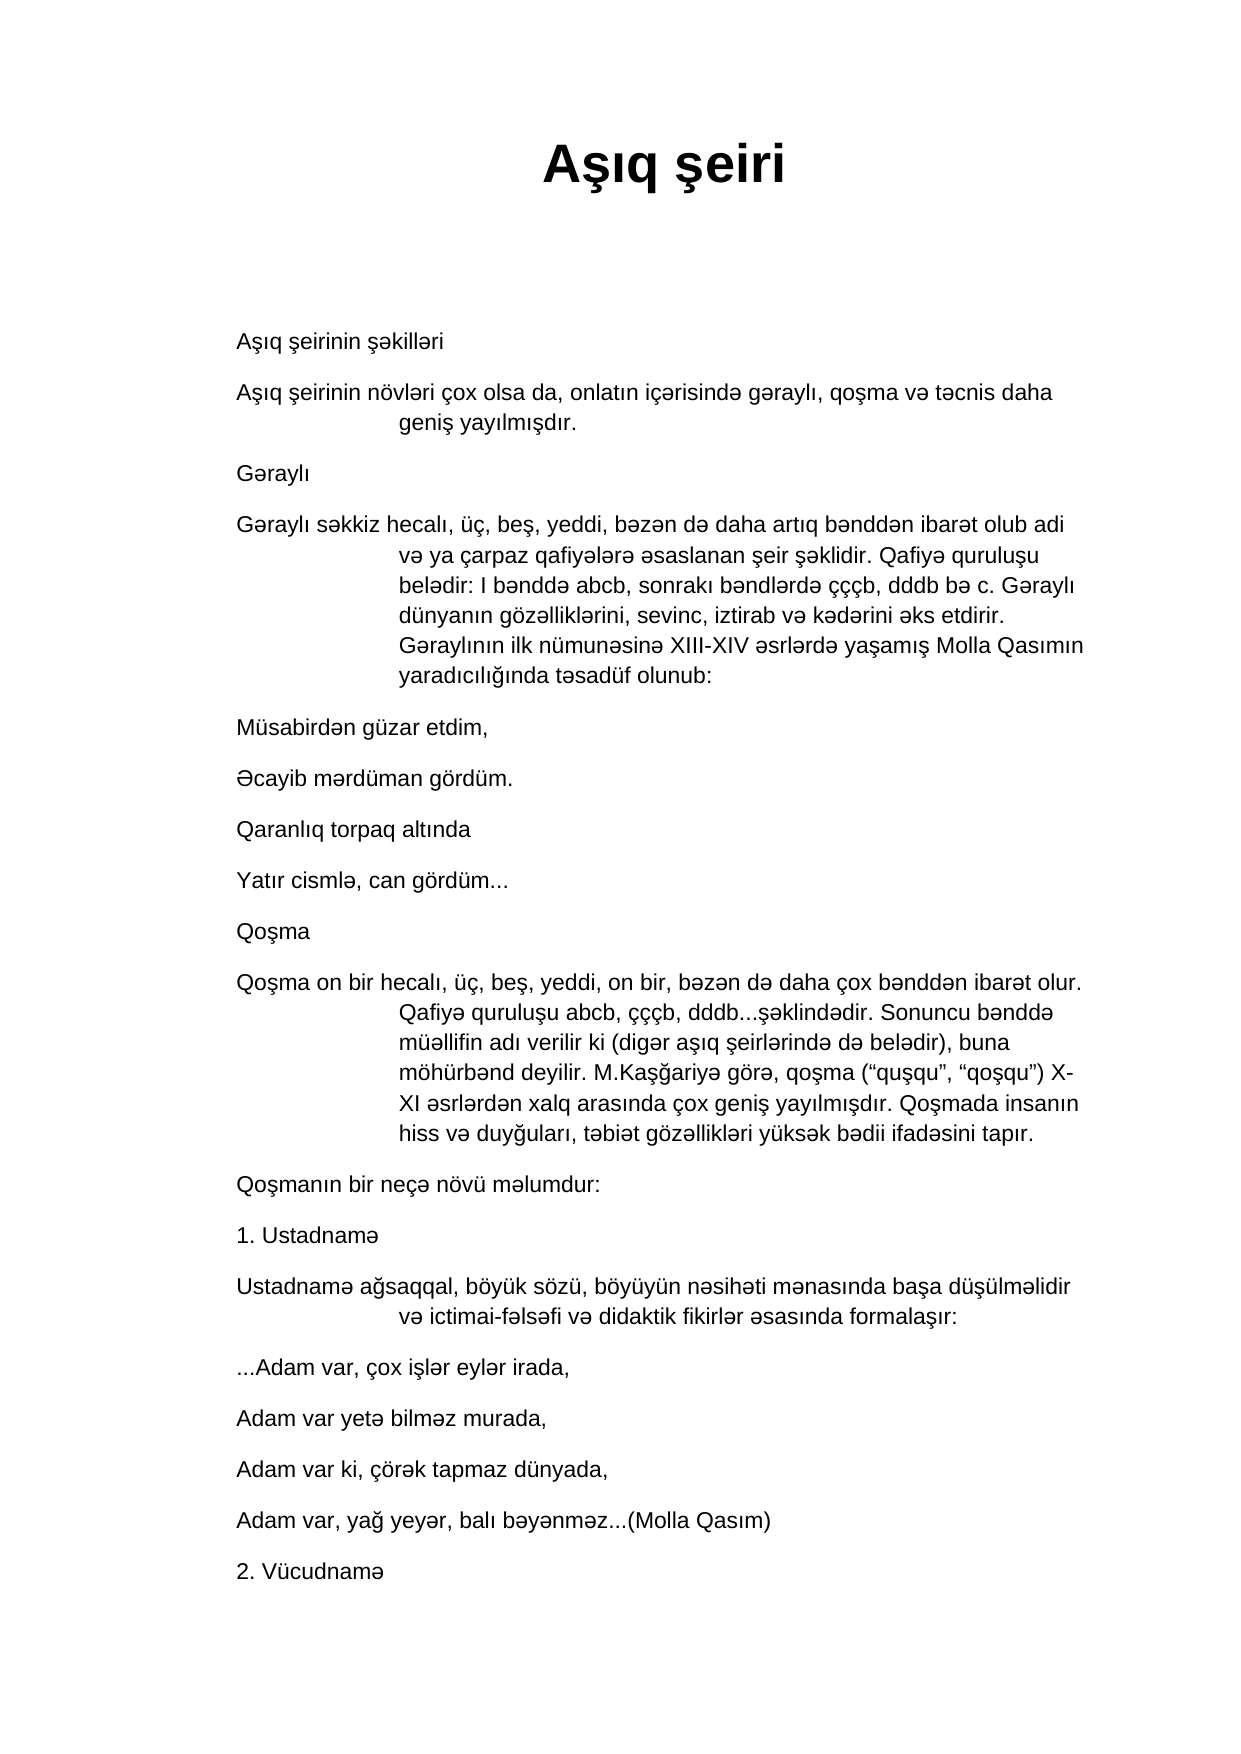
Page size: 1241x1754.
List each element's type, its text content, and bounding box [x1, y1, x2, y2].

text 1. Ustadnamə [236, 1222, 1093, 1248]
text Adam var ki, çörək tapmaz dünyada, [236, 1456, 1093, 1483]
text Müsabirdən güzar etdim, [236, 713, 1093, 740]
text Gəraylı səkkiz hecalı, üç, beş, yeddi, bəzən də daha artıq bənddən ibarət olub adi və ya çarpaz qafiyələrə əsaslanan şeir şəklidir. Qafiyə quruluşu belədir: I bənddə abcb, sonrakı bəndlərdə çççb, dddb bə c. Gəraylı dünyanın gözəlliklərini, sevinc, iztirab və kədərini əks etdirir. Gəraylının ilk nümunəsinə XIII-XIV əsrlərdə yaşamış Molla Qasımın yaradıcılığında təsadüf olunub: [236, 511, 1093, 689]
text Yatır cismlə, can gördüm... [236, 867, 1093, 893]
text Ustadnamə ağsaqqal, böyük sözü, böyüyün nəsihəti mənasında başa düşülməlidir və ictimai-fəlsəfi və didaktik fikirlər əsasında formalaşır: [236, 1273, 1093, 1329]
text Adam var, yağ yeyər, balı bəyənməz...(Molla Qasım) [236, 1507, 1093, 1534]
text Qoşma on bir hecalı, üç, beş, yeddi, on bir, bəzən də daha çox bənddən ibarət olur. Qafiyə quruluşu abcb, çççb, dddb...şəklindədir. Sonuncu bənddə müəllifin adı verilir ki (digər aşıq şeirlərində də belədir), buna möhürbənd deyilir. M.Kaşğariyə görə, qoşma (“quşqu”, “qoşqu”) X-XI əsrlərdən xalq arasında çox geniş yayılmışdır. Qoşmada insanın hiss və duyğuları, təbiət gözəllikləri yüksək bədii ifadəsini tapır. [236, 969, 1093, 1146]
text 2. Vücudnamə [236, 1558, 1093, 1585]
text Əcayib mərdüman gördüm. [236, 764, 1093, 791]
text Qoşmanın bir neçə növü məlumdur: [236, 1171, 1093, 1197]
text Gəraylı [236, 460, 1093, 487]
text Aşıq şeirinin növləri çox olsa da, onlatın içərisində gəraylı, qoşma və təcnis daha geniş yayılmışdır. [236, 379, 1093, 436]
text Aşıq şeiri [236, 132, 1093, 194]
text ...Adam var, çox işlər eylər irada, [236, 1354, 1093, 1381]
text Qoşma [236, 918, 1093, 944]
text Aşıq şeirinin şəkilləri [236, 328, 1093, 354]
text Qaranlıq torpaq altında [236, 816, 1093, 842]
text Adam var yetə bilməz murada, [236, 1405, 1093, 1432]
